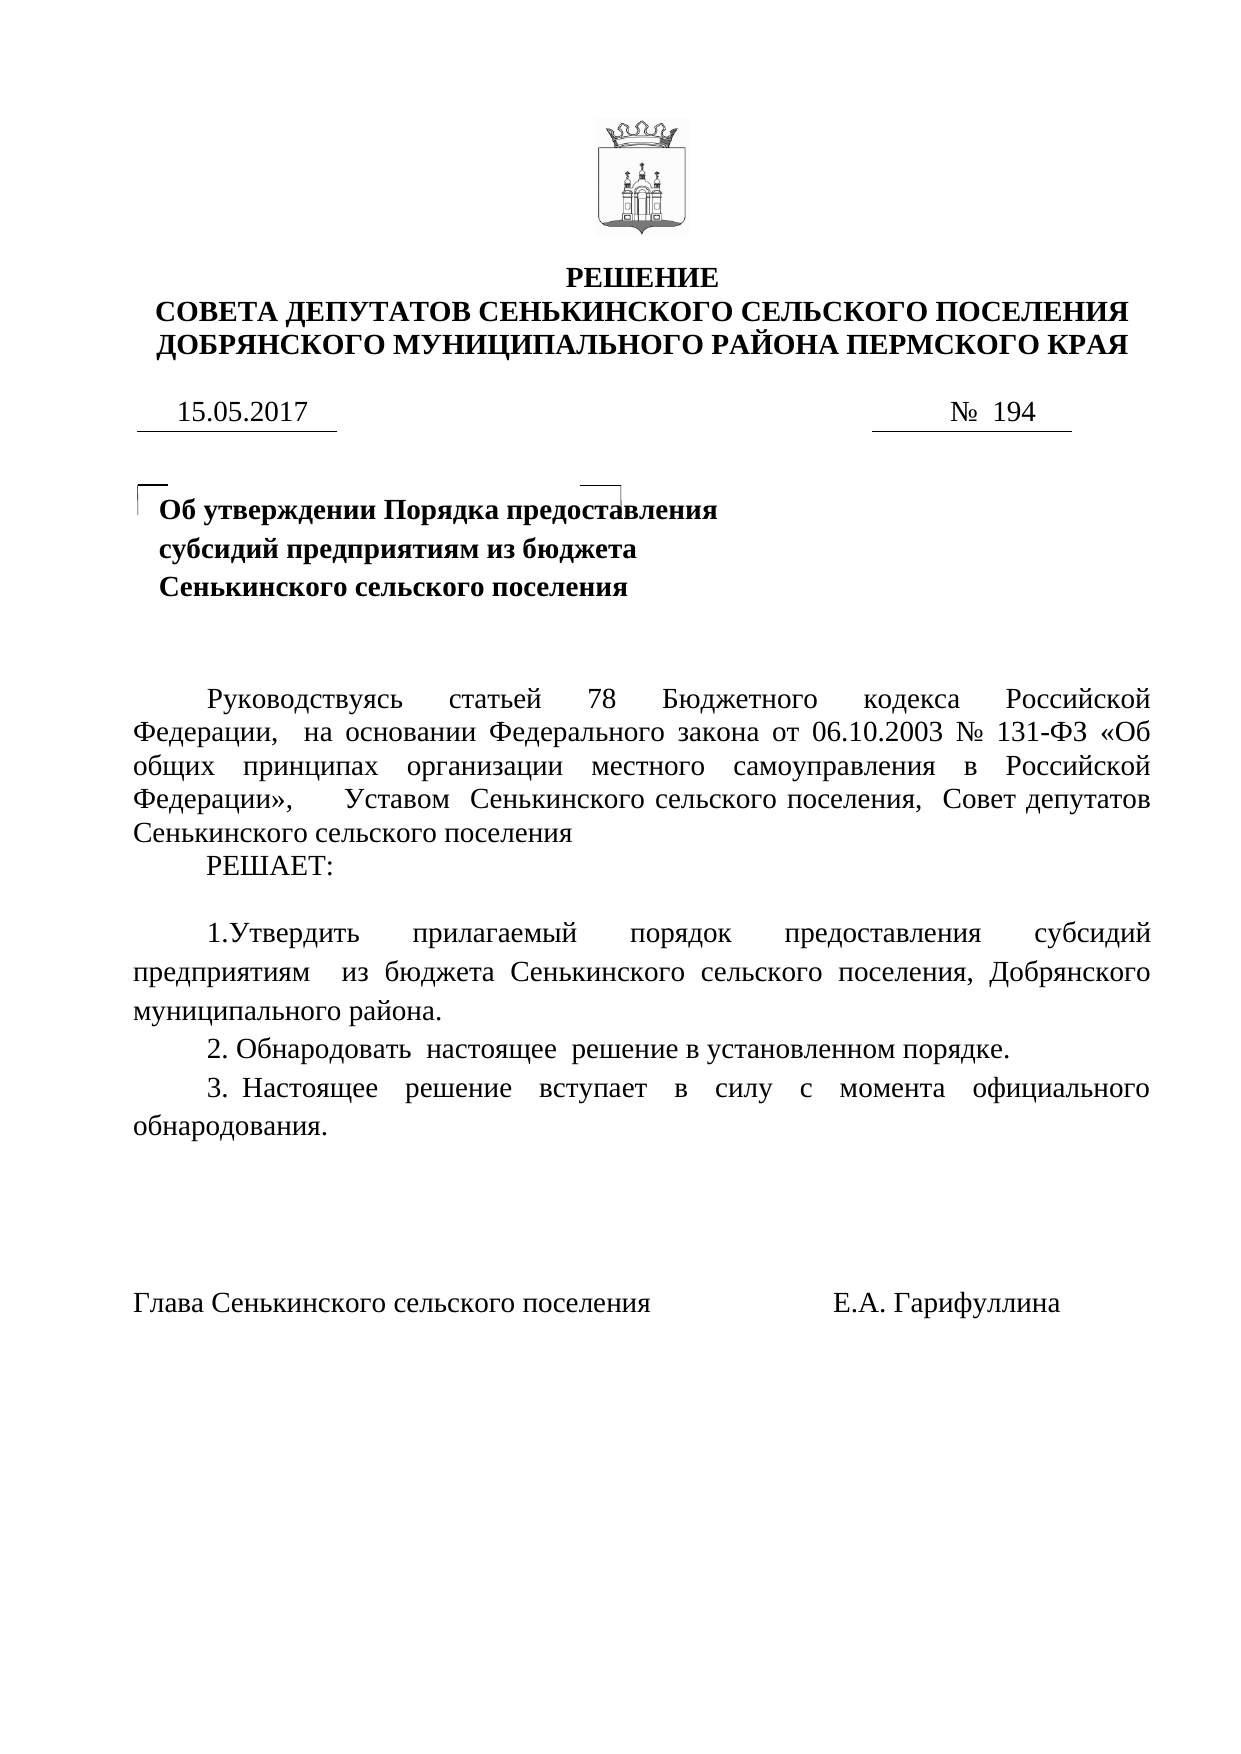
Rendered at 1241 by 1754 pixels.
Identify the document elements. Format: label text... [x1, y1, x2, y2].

picture [595, 118, 690, 236]
text 1.Утвердить прилагаемый порядок предоставления субсидий предприятиям из бюджета Сенькинского сельского поселения, Добрянского муниципального района. [133, 916, 1152, 1026]
text ДОБРЯНСКОГО МУНИЦИПАЛЬНОГО РАЙОНА ПЕРМСКОГО КРАЯ [133, 327, 1152, 361]
text 15.05.2017 № 194 [133, 394, 1152, 428]
text 3. Настоящее решение вступает в силу с момента официального обнародования. [133, 1070, 1152, 1142]
text Глава Сенькинского сельского поселения Е.А. Гарифуллина [133, 1285, 1152, 1319]
text РЕШЕНИЕ [133, 260, 1152, 294]
text РЕШАЕТ: [133, 848, 1152, 882]
text 2. Обнародовать настоящее решение в установленном порядке. [133, 1031, 1152, 1065]
text Руководствуясь статьей 78 Бюджетного кодекса Российской Федерации, на основании Федерального закона от 06.10.2003 № 131-ФЗ «Об общих принципах организации местного самоуправления в Российской Федерации», Уставом Сенькинского сельского поселения, Совет депутатов Сенькинского сельского поселения [133, 490, 1152, 848]
text СОВЕТА ДЕПУТАТОВ СЕНЬКИНСКОГО СЕЛЬСКОГО ПОСЕЛЕНИЯ [133, 294, 1152, 327]
